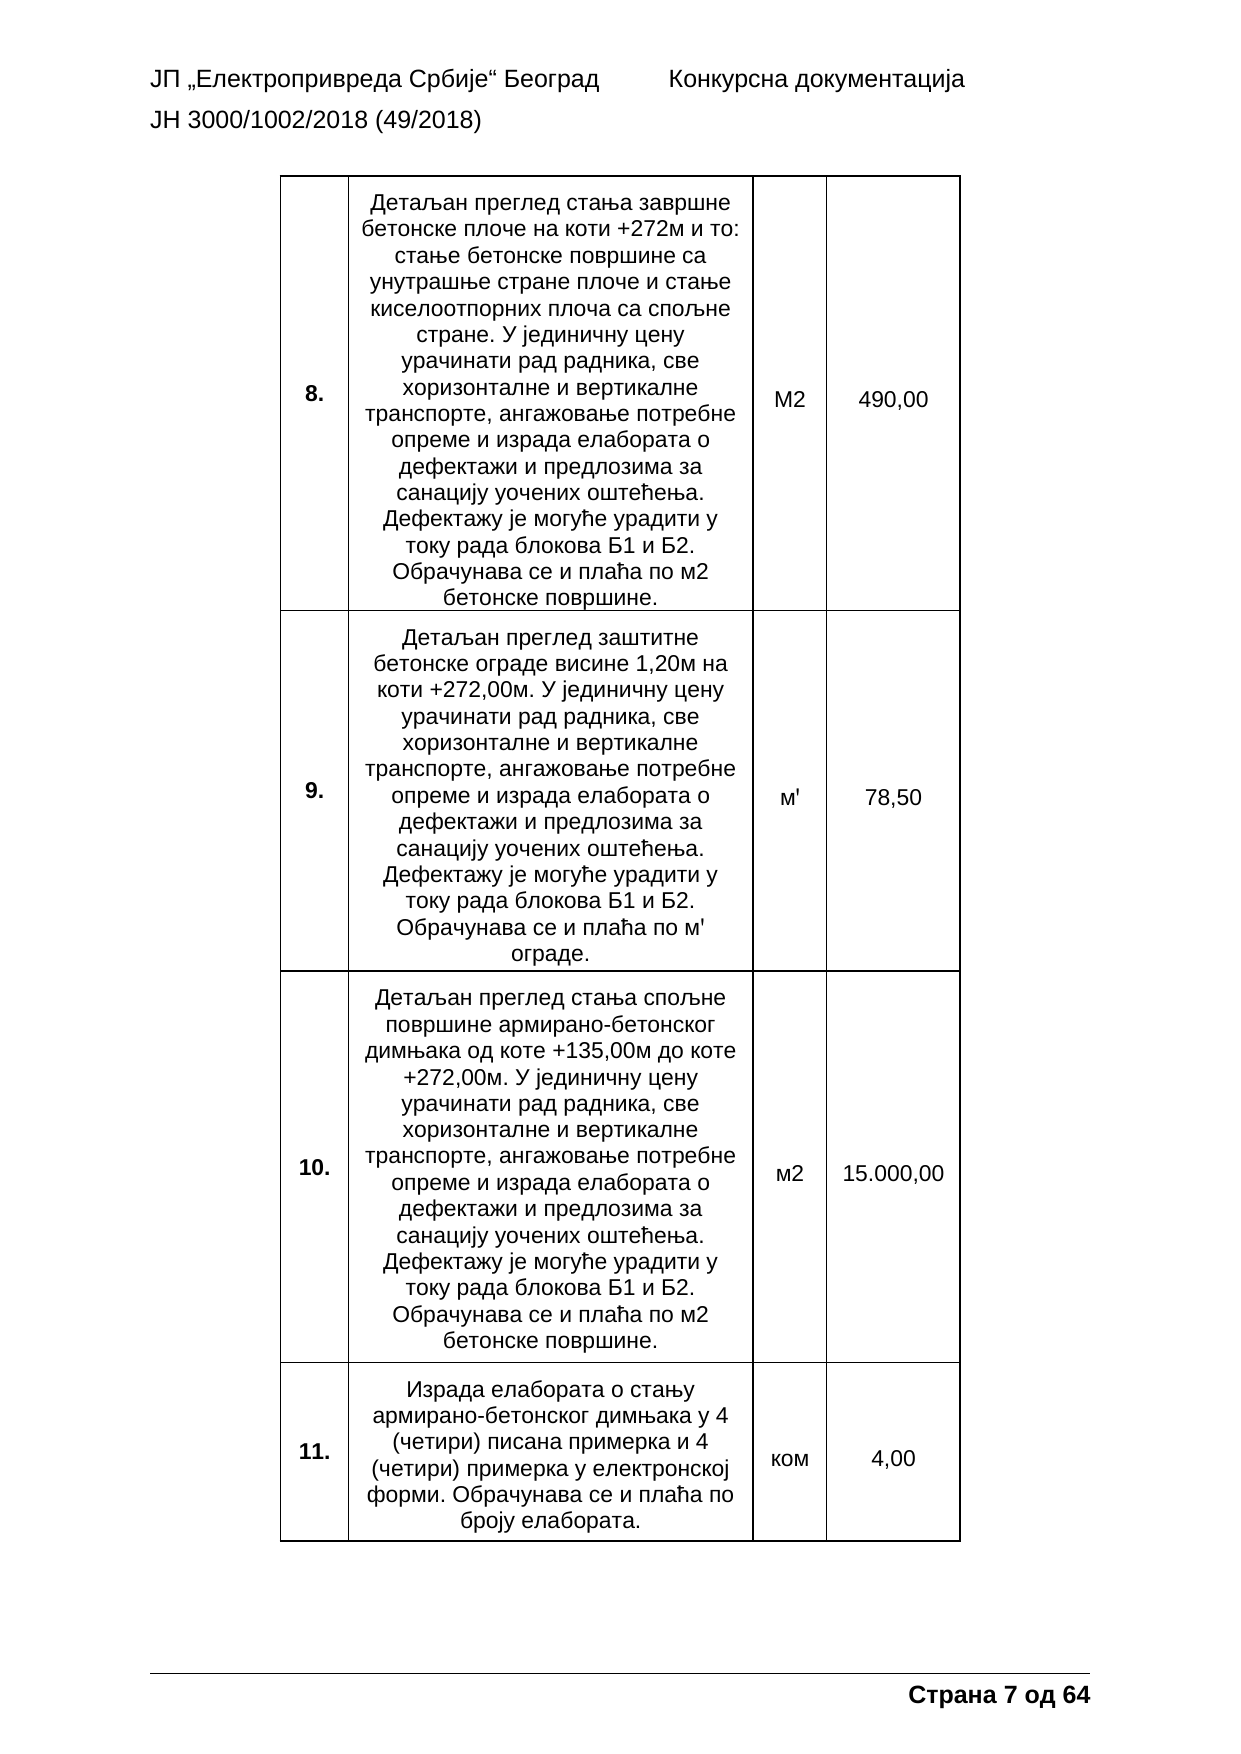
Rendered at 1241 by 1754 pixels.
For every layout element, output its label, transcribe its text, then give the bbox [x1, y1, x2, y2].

table_cell 15.000,00 [827, 972, 959, 1362]
table_cell 11. [281, 1363, 348, 1540]
table_cell М2 [754, 177, 826, 609]
table_cell 4,00 [827, 1363, 959, 1540]
table_cell 9. [281, 611, 348, 970]
table_cell 10. [281, 972, 348, 1362]
table_cell 78,50 [827, 611, 959, 970]
table_cell мꞌ [754, 611, 826, 970]
table_cell 490,00 [827, 177, 959, 609]
table_cell Детаљан преглед стања завршне бетонске плоче на коти +272м и то: стање бетонске површине са унутрашње стране плоче и стање киселоотпорних плоча са спољне стране. У јединичну цену урачинати рад радника, све хоризонталне и вертикалне транспорте, ангажовање потребне опреме и израда елабората о дефектажи и предлозима за санацију уочених оштећења. Дефектажу је могуће урадити у току рада блокова Б1 и Б2. Обрачунава се и плаћа по м2 бетонске површине. [349, 177, 752, 609]
table_cell ком [754, 1363, 826, 1540]
table_cell 8. [281, 177, 348, 609]
table_cell м2 [754, 972, 826, 1362]
table_cell Детаљан преглед заштитне бетонске ограде висине 1,20м на коти +272,00м. У јединичну цену урачинати рад радника, све хоризонталне и вертикалне транспорте, ангажовање потребне опреме и израда елабората о дефектажи и предлозима за санацију уочених оштећења. Дефектажу је могуће урадити у току рада блокова Б1 и Б2. Обрачунава се и плаћа по мꞌ ограде. [349, 611, 752, 970]
table_cell Израда елабората о стању армирано-бетонског димњака у 4 (четири) писана примерка и 4 (четири) примерка у електронској форми. Обрачунава се и плаћа по броју елабората. [349, 1363, 752, 1540]
table_cell Детаљан преглед стања спољне површине армирано-бетонског димњака од коте +135,00м до коте +272,00м. У јединичну цену урачинати рад радника, све хоризонталне и вертикалне транспорте, ангажовање потребне опреме и израда елабората о дефектажи и предлозима за санацију уочених оштећења. Дефектажу је могуће урадити у току рада блокова Б1 и Б2. Обрачунава се и плаћа по м2 бетонске површине. [349, 972, 752, 1362]
